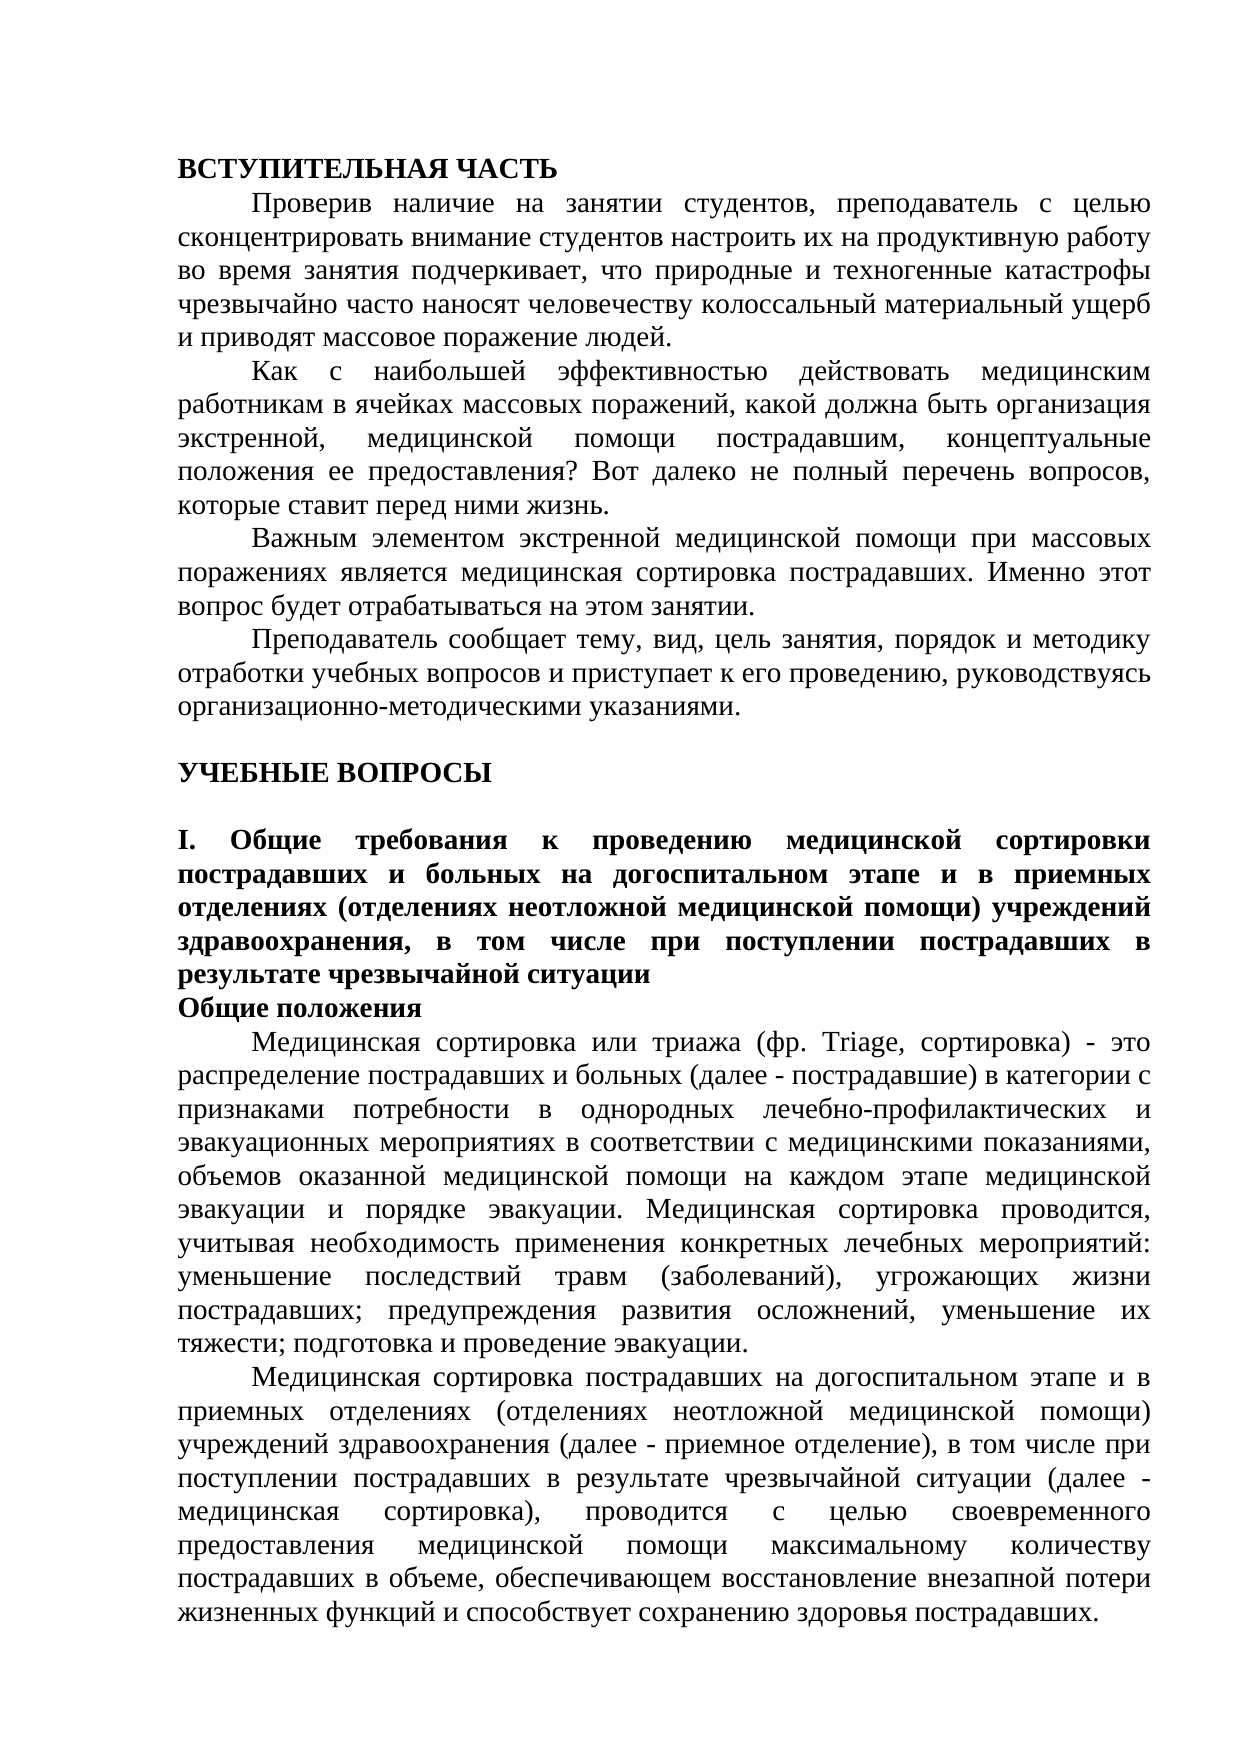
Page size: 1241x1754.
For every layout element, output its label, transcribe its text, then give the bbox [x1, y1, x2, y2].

text ВСТУПИТЕЛЬНАЯ ЧАСТЬ [177, 152, 1152, 185]
text Важным элементом экстренной медицинской помощи при массовых поражениях является медицинская сортировка пострадавших. Именно этот вопрос будет отрабатываться на этом занятии. [177, 521, 1152, 621]
text Проверив наличие на занятии студентов, преподаватель с целью сконцентрировать внимание студентов настроить их на продуктивную работу во время занятия подчеркивает, что природные и техногенные катастрофы чрезвычайно часто наносят человечеству колоссальный материальный ущерб и приводят массовое поражение людей. [177, 185, 1152, 353]
text УЧЕБНЫЕ ВОПРОСЫ [177, 755, 1152, 789]
text I. Общие требования к проведению медицинской сортировки пострадавших и больных на догоспитальном этапе и в приемных отделениях (отделениях неотложной медицинской помощи) учреждений здравоохранения, в том числе при поступлении пострадавших в результате чрезвычайной ситуации [177, 822, 1152, 990]
text Как с наибольшей эффективностью действовать медицинским работникам в ячейках массовых поражений, какой должна быть организация экстренной, медицинской помощи пострадавшим, концептуальные положения ее предоставления? Вот далеко не полный перечень вопросов, которые ставит перед ними жизнь. [177, 353, 1152, 521]
text Медицинская сортировка или триажа (фр. Triage, сортировка) - это распределение пострадавших и больных (далее - пострадавшие) в категории с признаками потребности в однородных лечебно-профилактических и эвакуационных мероприятиях в соответствии с медицинскими показаниями, объемов оказанной медицинской помощи на каждом этапе медицинской эвакуации и порядке эвакуации. Медицинская сортировка проводится, учитывая необходимость применения конкретных лечебных мероприятий: уменьшение последствий травм (заболеваний), угрожающих жизни пострадавших; предупреждения развития осложнений, уменьшение их тяжести; подготовка и проведение эвакуации. [177, 1024, 1152, 1359]
text Медицинская сортировка пострадавших на догоспитальном этапе и в приемных отделениях (отделениях неотложной медицинской помощи) учреждений здравоохранения (далее - приемное отделение), в том числе при поступлении пострадавших в результате чрезвычайной ситуации (далее - медицинская сортировка), проводится с целью своевременного предоставления медицинской помощи максимальному количеству пострадавших в объеме, обеспечивающем восстановление внезапной потери жизненных функций и способствует сохранению здоровья пострадавших. [177, 1359, 1152, 1627]
text Общие положения [177, 990, 1152, 1024]
text Преподаватель сообщает тему, вид, цель занятия, порядок и методику отработки учебных вопросов и приступает к его проведению, руководствуясь организационно-методическими указаниями. [177, 621, 1152, 722]
